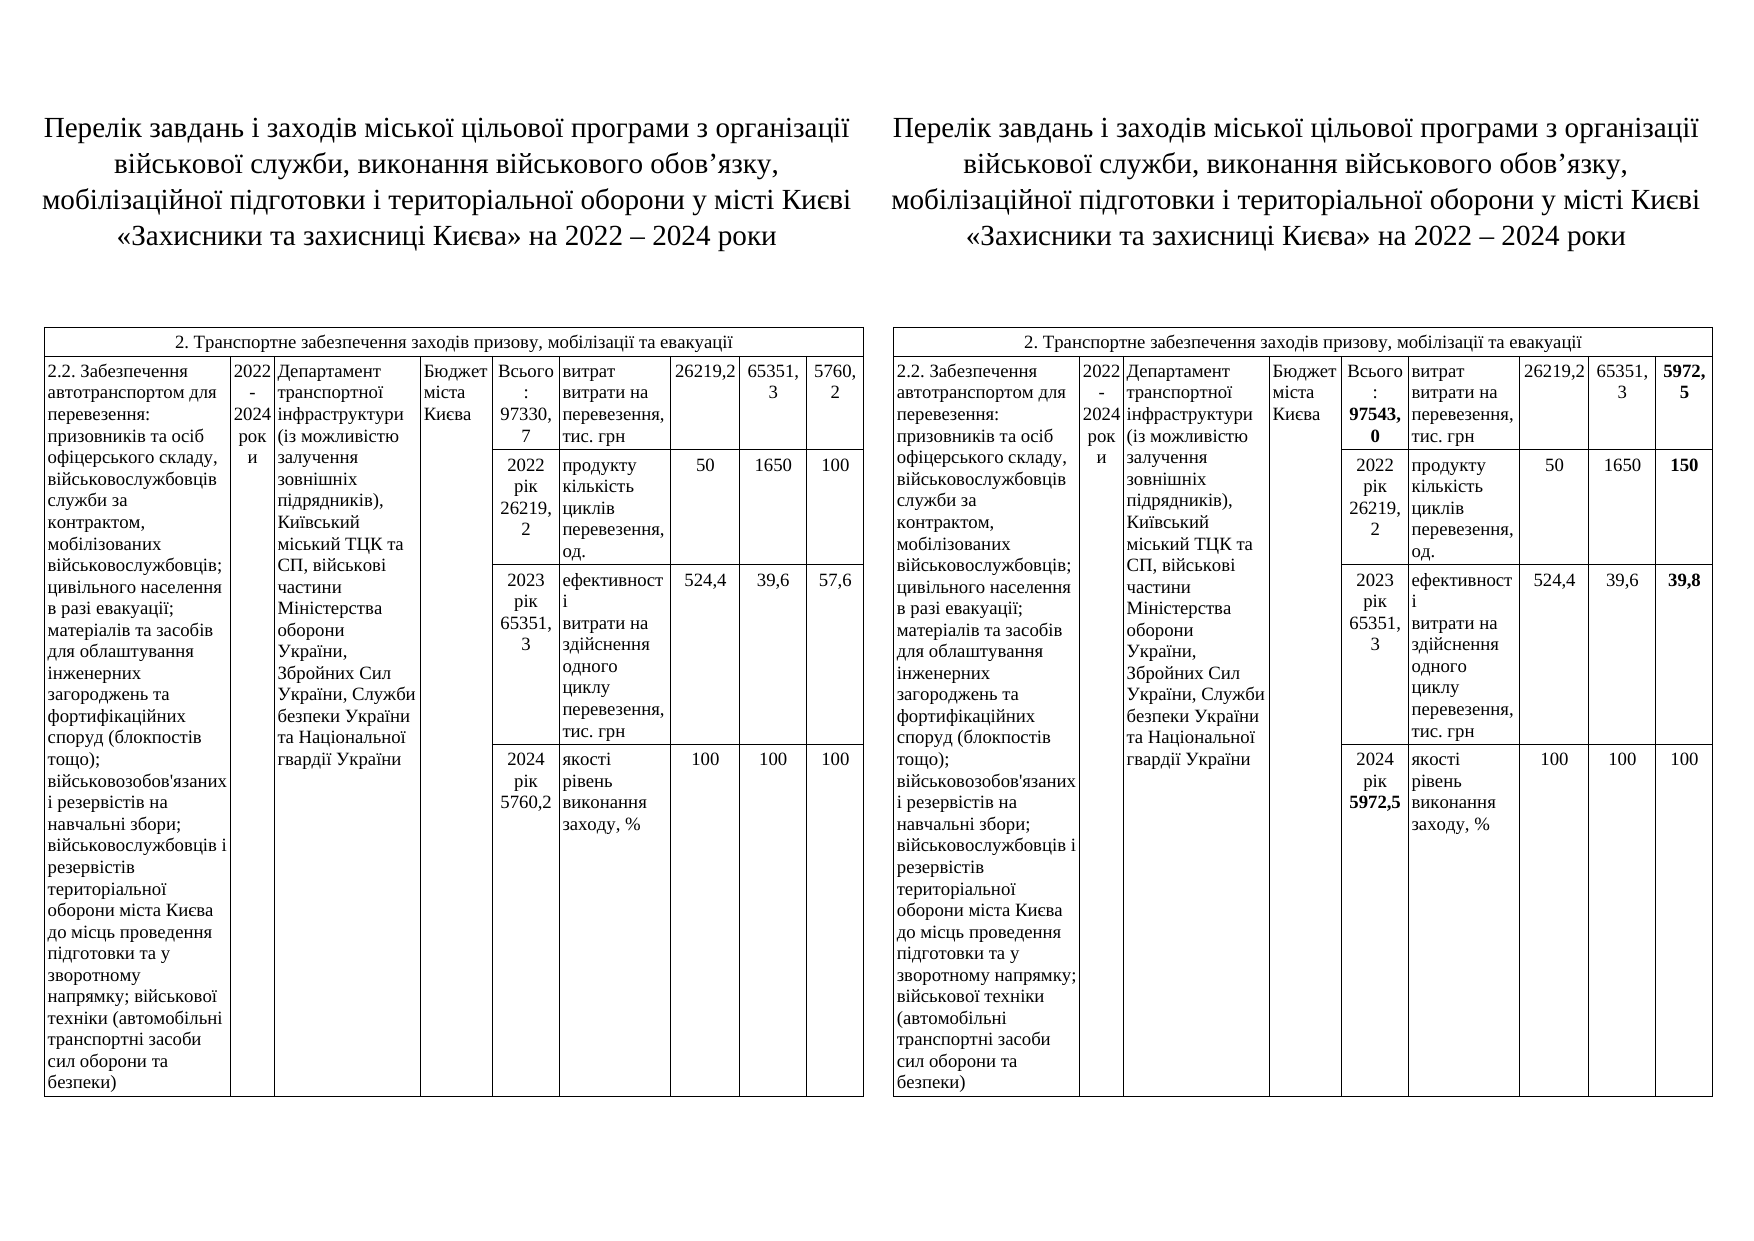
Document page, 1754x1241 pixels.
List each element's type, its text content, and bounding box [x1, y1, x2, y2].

table_cell 100 [807, 745, 863, 1096]
table_cell 100 [671, 745, 739, 1096]
table_cell якості рівень виконання заходу, % [1409, 745, 1519, 1096]
table_cell 2022 рік 26219,2 [1342, 450, 1408, 564]
table_cell 5760,2 [807, 357, 863, 449]
table_cell 65351,3 [1589, 357, 1655, 449]
table_cell 100 [1520, 745, 1588, 1096]
table_cell 50 [1520, 450, 1588, 564]
table_cell 26219,2 [671, 357, 739, 449]
table_header 2. Транспортне забезпечення заходів призову, мобілізації та евакуації [894, 328, 1712, 356]
table_cell 39,8 [1656, 565, 1712, 744]
table_cell 50 [671, 450, 739, 564]
table_cell 2023 рік 65351,3 [493, 565, 559, 744]
table_cell 5972,5 [1656, 357, 1712, 449]
table_cell 2024 рік 5760,2 [493, 745, 559, 1096]
table_cell 2024 рік 5972,5 [1342, 745, 1408, 1096]
table_cell 150 [1656, 450, 1712, 564]
text Перелік завдань і заходів міської цільової програми з організації військової служби, виконання військового обов’язку, мобілізаційної підготовки і територіальної оборони у місті Києві «Захисники та захисниці Києва» на 2022 ‒ 2024 роки [29, 110, 864, 252]
table_cell Всього: 97330,7 [493, 357, 559, 449]
table_cell 2023 рік 65351,3 [1342, 565, 1408, 744]
table_cell 2022 - 2024 роки [1080, 357, 1123, 1096]
table_cell 100 [740, 745, 806, 1096]
table_cell витрат витрати на перевезення, тис. грн [1409, 357, 1519, 449]
table_cell 39,6 [740, 565, 806, 744]
table_cell 524,4 [671, 565, 739, 744]
table_cell витрат витрати на перевезення, тис. грн [560, 357, 670, 449]
table_cell 2022 рік 26219,2 [493, 450, 559, 564]
table_cell 1650 [1589, 450, 1655, 564]
table_cell 100 [1589, 745, 1655, 1096]
table_cell Всього: 97543,0 [1342, 357, 1408, 449]
table_cell Департамент транспортної інфраструктури (із можливістю залучення зовнішніх підрядників), Київський міський ТЦК та СП, військові частини Міністерства оборони України, Збройних Сил України, Служби безпеки України та Національної гвардії України [275, 357, 420, 1096]
table_cell 2.2. Забезпечення автотранспортом для перевезення: призовників та осіб офіцерського складу, військовослужбовців служби за контрактом, мобілізованих військовослужбовців; цивільного населення в разі евакуації; матеріалів та засобів для облаштування інженерних загороджень та фортифікаційних споруд (блокпостів тощо); військовозобов'язаних і резервістів на навчальні збори; військовослужбовців і резервістів територіальної оборони міста Києва до місць проведення підготовки та у зворотному напрямку; військової техніки (автомобільні транспортні засоби сил оборони та безпеки) [45, 357, 230, 1096]
table_cell 100 [807, 450, 863, 564]
table_cell якості рівень виконання заходу, % [560, 745, 670, 1096]
table_cell Бюджет міста Києва [421, 357, 492, 1096]
table_cell 26219,2 [1520, 357, 1588, 449]
table_cell 100 [1656, 745, 1712, 1096]
table_cell Департамент транспортної інфраструктури (із можливістю залучення зовнішніх підрядників), Київський міський ТЦК та СП, військові частини Міністерства оборони України, Збройних Сил України, Служби безпеки України та Національної гвардії України [1124, 357, 1269, 1096]
table_cell продукту кількість циклів перевезення, од. [560, 450, 670, 564]
table_cell 57,6 [807, 565, 863, 744]
table_cell 524,4 [1520, 565, 1588, 744]
table_cell ефективності витрати на здійснення одного циклу перевезення, тис. грн [1409, 565, 1519, 744]
table_header 2. Транспортне забезпечення заходів призову, мобілізації та евакуації [45, 328, 863, 356]
table_cell 39,6 [1589, 565, 1655, 744]
table_cell 65351,3 [740, 357, 806, 449]
table_cell Бюджет міста Києва [1270, 357, 1341, 1096]
table_cell 2.2. Забезпечення автотранспортом для перевезення: призовників та осіб офіцерського складу, військовослужбовців служби за контрактом, мобілізованих військовослужбовців; цивільного населення в разі евакуації; матеріалів та засобів для облаштування інженерних загороджень та фортифікаційних споруд (блокпостів тощо); військовозобов'язаних і резервістів на навчальні збори; військовослужбовців і резервістів територіальної оборони міста Києва до місць проведення підготовки та у зворотному напрямку; військової техніки (автомобільні транспортні засоби сил оборони та безпеки) [894, 357, 1079, 1096]
table_cell продукту кількість циклів перевезення, од. [1409, 450, 1519, 564]
table_cell 2022 - 2024 роки [231, 357, 274, 1096]
table_cell 1650 [740, 450, 806, 564]
text Перелік завдань і заходів міської цільової програми з організації військової служби, виконання військового обов’язку, мобілізаційної підготовки і територіальної оборони у місті Києві «Захисники та захисниці Києва» на 2022 ‒ 2024 роки [879, 110, 1713, 252]
table_cell ефективності витрати на здійснення одного циклу перевезення, тис. грн [560, 565, 670, 744]
